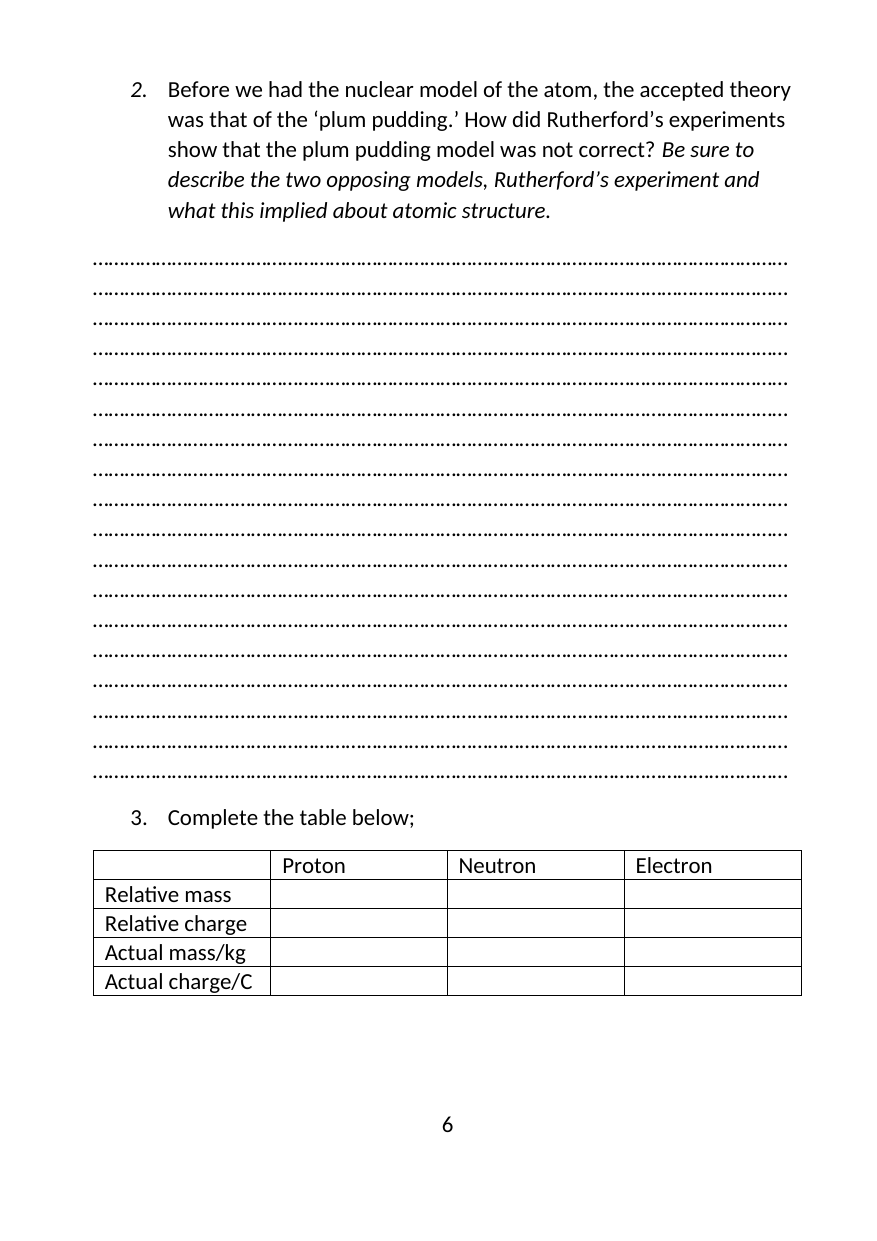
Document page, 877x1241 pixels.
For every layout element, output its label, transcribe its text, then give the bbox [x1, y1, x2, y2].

table_header Neutron [448, 851, 624, 879]
text ……………………………………………………………………………………………………………………………………………………………………………………………………………………………………………………………………………………………………………………………………………………………………………………………………………………………………………………………………………………………………………………………………………………………………………………………………………………………………………………………………………………………………………………………………………………………………………………………………………………………………………………………………………………………………………………………………………………………………………………………………………………………………………………………………………………………………………………………………………………………………………………………………………………………………………………………………………………………………………………………………………………………………………………………………………………………………………………………………………………………………………………………………………………………………………………………………………………………………………………………………………………………………………………………………………………………………………………………………………………………………………………………………………………………………………………………………………………………………………………………………………………………………………………………………………………………………………………………………………………………………………………………… [93, 243, 802, 784]
table_cell [271, 967, 447, 995]
table_cell [625, 909, 801, 937]
table_header Proton [271, 851, 447, 879]
table_cell [448, 967, 624, 995]
table_cell [625, 938, 801, 966]
table_cell Actual mass/kg [94, 938, 270, 966]
table_header [94, 851, 270, 879]
list Complete the table below; [130, 803, 802, 831]
table_header Electron [625, 851, 801, 879]
table_cell [625, 880, 801, 908]
table_cell [448, 938, 624, 966]
table_cell [271, 938, 447, 966]
table_cell [271, 880, 447, 908]
table_cell [448, 909, 624, 937]
table_cell [625, 967, 801, 995]
list Before we had the nuclear model of the atom, the accepted theory was that of the ‘plum pudding.’ How did Rutherford’s experiments show that the plum pudding model was not correct? Be sure to describe the two opposing models, Rutherford’s experiment and what this implied about atomic structure. [130, 75, 802, 224]
table_cell [448, 880, 624, 908]
table_cell Relative charge [94, 909, 270, 937]
table_cell Relative mass [94, 880, 270, 908]
table_cell Actual charge/C [94, 967, 270, 995]
table_cell [271, 909, 447, 937]
